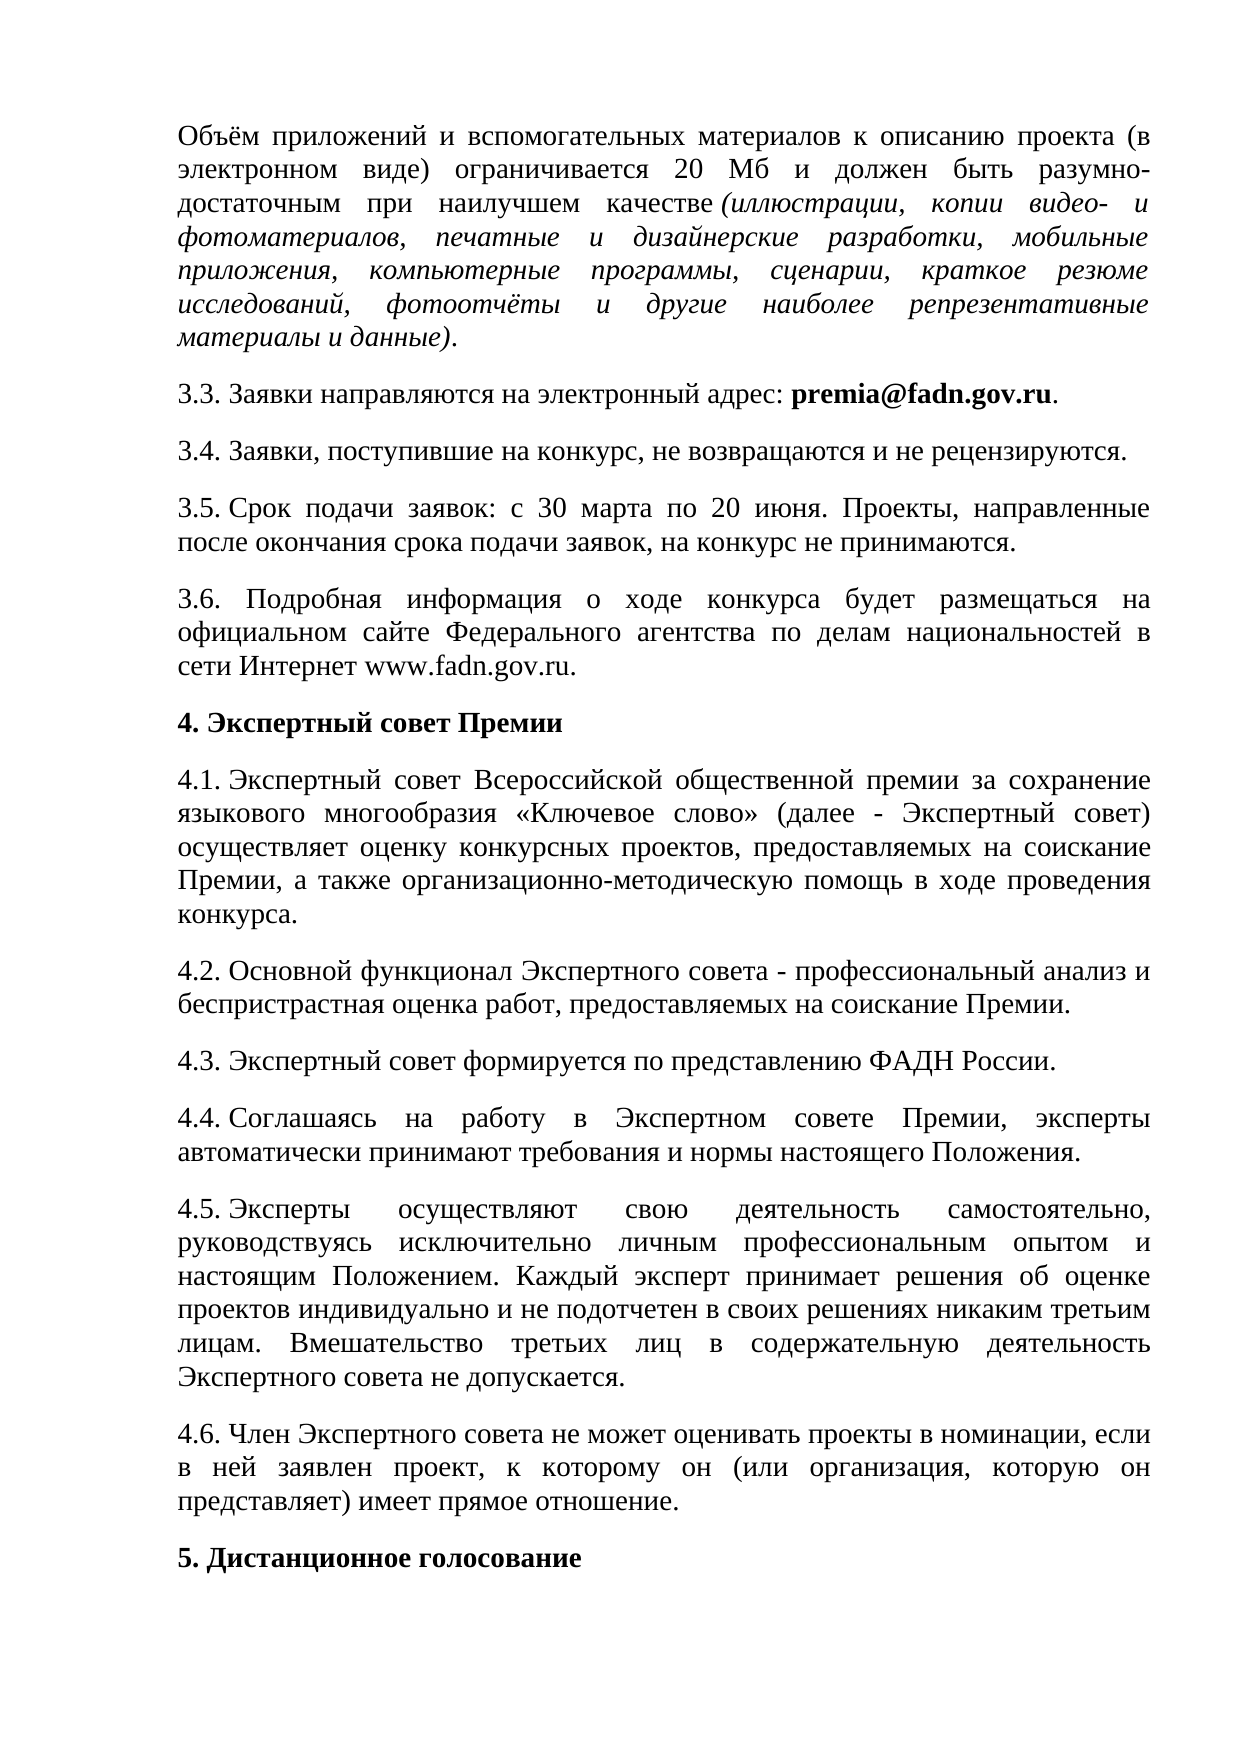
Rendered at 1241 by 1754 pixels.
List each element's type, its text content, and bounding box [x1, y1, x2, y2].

text 4.2. Основной функционал Экспертного совета - профессиональный анализ и беспристрастная оценка работ, предоставляемых на соискание Премии. [177, 953, 1152, 1020]
text 3.3. Заявки направляются на электронный адрес: premia@fadn.gov.ru. [177, 376, 1152, 410]
text 4.1. Экспертный совет Всероссийской общественной премии за сохранение языкового многообразия «Ключевое слово» (далее - Экспертный совет) осуществляет оценку конкурсных проектов, предоставляемых на соискание Премии, а также организационно-методическую помощь в ходе проведения конкурса. [177, 762, 1152, 929]
text 3.5. Срок подачи заявок: с 30 марта по 20 июня. Проекты, направленные после окончания срока подачи заявок, на конкурс не принимаются. [177, 490, 1152, 557]
text 4. Экспертный совет Премии [177, 705, 1152, 738]
text 4.4. Соглашаясь на работу в Экспертном совете Премии, эксперты автоматически принимают требования и нормы настоящего Положения. [177, 1101, 1152, 1168]
text 3.6. Подробная информация о ходе конкурса будет размещаться на официальном сайте Федерального агентства по делам национальностей в сети Интернет www.fadn.gov.ru. [177, 581, 1152, 681]
text 4.6. Член Экспертного совета не может оценивать проекты в номинации, если в ней заявлен проект, к которому он (или организация, которую он представляет) имеет прямое отношение. [177, 1416, 1152, 1516]
text 5. Дистанционное голосование [177, 1540, 1152, 1573]
text 3.4. Заявки, поступившие на конкурс, не возвращаются и не рецензируются. [177, 433, 1152, 467]
text 4.5. Эксперты осуществляют свою деятельность самостоятельно, руководствуясь исключительно личным профессиональным опытом и настоящим Положением. Каждый эксперт принимает решения об оценке проектов индивидуально и не подотчетен в своих решениях никаким третьим лицам. Вмешательство третьих лиц в содержательную деятельность Экспертного совета не допускается. [177, 1191, 1152, 1392]
text Объём приложений и вспомогательных материалов к описанию проекта (в электронном виде) ограничивается 20 Мб и должен быть разумно-достаточным при наилучшем качестве (иллюстрации, копии видео- и фотоматериалов, печатные и дизайнерские разработки, мобильные приложения, компьютерные программы, сценарии, краткое резюме исследований, фотоотчёты и другие наиболее репрезентативные материалы и данные). [177, 118, 1152, 353]
text 4.3. Экспертный совет формируется по представлению ФАДН России. [177, 1043, 1152, 1077]
